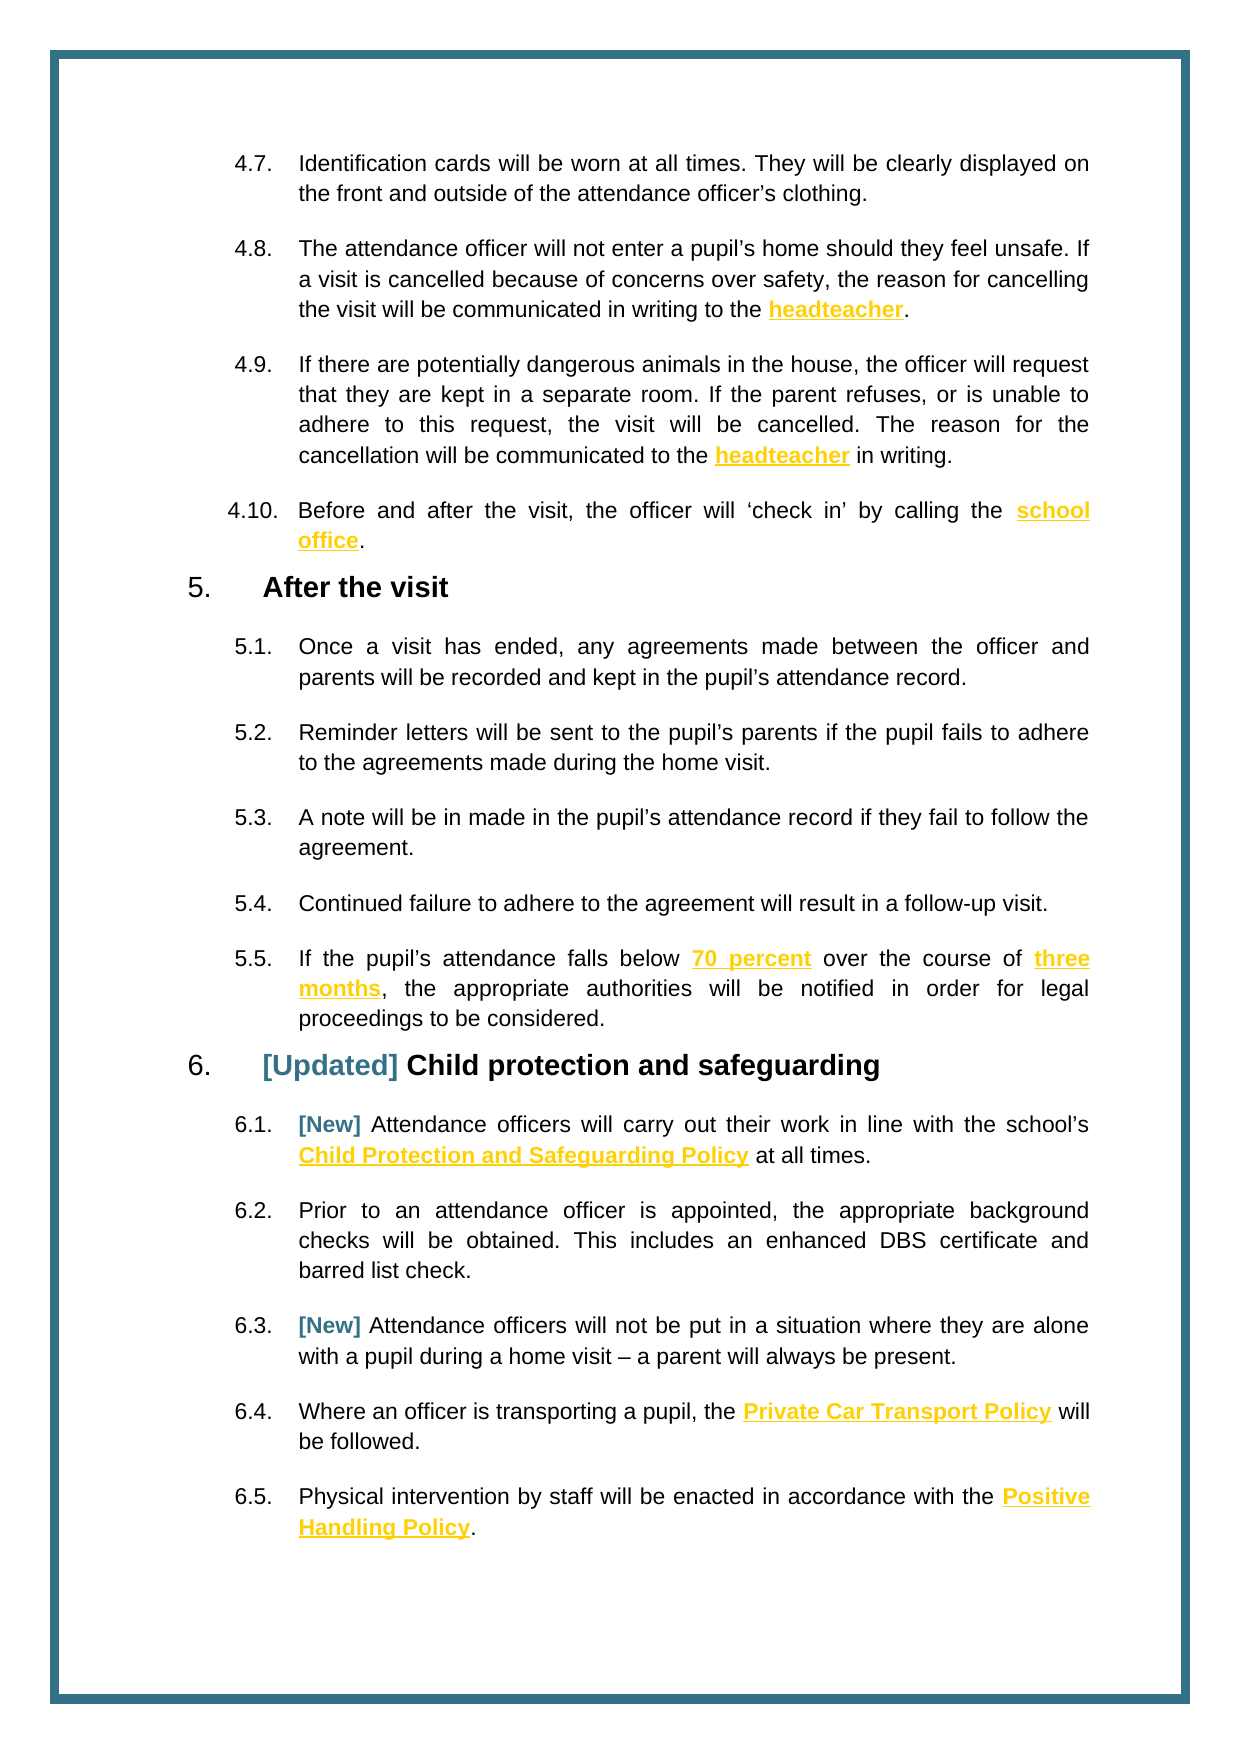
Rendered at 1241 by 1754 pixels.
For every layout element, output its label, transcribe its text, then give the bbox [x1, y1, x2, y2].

list Once a visit has ended, any agreements made between the officer and parents will be recorded and kept in the pupil’s attendance record. [253, 633, 1090, 690]
list Where an officer is transporting a pupil, the Private Car Transport Policy will be followed. [253, 1398, 1090, 1454]
list If there are potentially dangerous animals in the house, the officer will request that they are kept in a separate room. If the parent refuses, or is unable to adhere to this request, the visit will be cancelled. The reason for the cancellation will be communicated to the headteacher in writing. [253, 351, 1090, 468]
list [New] Attendance officers will not be put in a situation where they are alone with a pupil during a home visit – a parent will always be present. [253, 1312, 1090, 1369]
list Reminder letters will be sent to the pupil’s parents if the pupil fails to adhere to the agreements made during the home visit. [253, 719, 1090, 775]
list Physical intervention by staff will be enacted in accordance with the Positive Handling Policy. [253, 1483, 1090, 1540]
subtitle After the visit [187, 570, 1090, 603]
list [New] Attendance officers will carry out their work in line with the school’s Child Protection and Safeguarding Policy at all times. [253, 1111, 1090, 1168]
list Prior to an attendance officer is appointed, the appropriate background checks will be obtained. This includes an enhanced DBS certificate and barred list check. [253, 1197, 1090, 1284]
subtitle [Updated] Child protection and safeguarding [187, 1048, 1090, 1081]
list If the pupil’s attendance falls below 70 percent over the course of three months, the appropriate authorities will be notified in order for legal proceedings to be considered. [253, 945, 1090, 1032]
list A note will be in made in the pupil’s attendance record if they fail to follow the agreement. [253, 804, 1090, 861]
list Before and after the visit, the officer will ‘check in’ by calling the school office. [253, 497, 1090, 553]
list Continued failure to adhere to the agreement will result in a follow-up visit. [253, 889, 1090, 916]
list Identification cards will be worn at all times. They will be clearly displayed on the front and outside of the attendance officer’s clothing. [253, 150, 1090, 207]
list The attendance officer will not enter a pupil’s home should they feel unsafe. If a visit is cancelled because of concerns over safety, the reason for cancelling the visit will be communicated in writing to the headteacher. [253, 235, 1090, 322]
